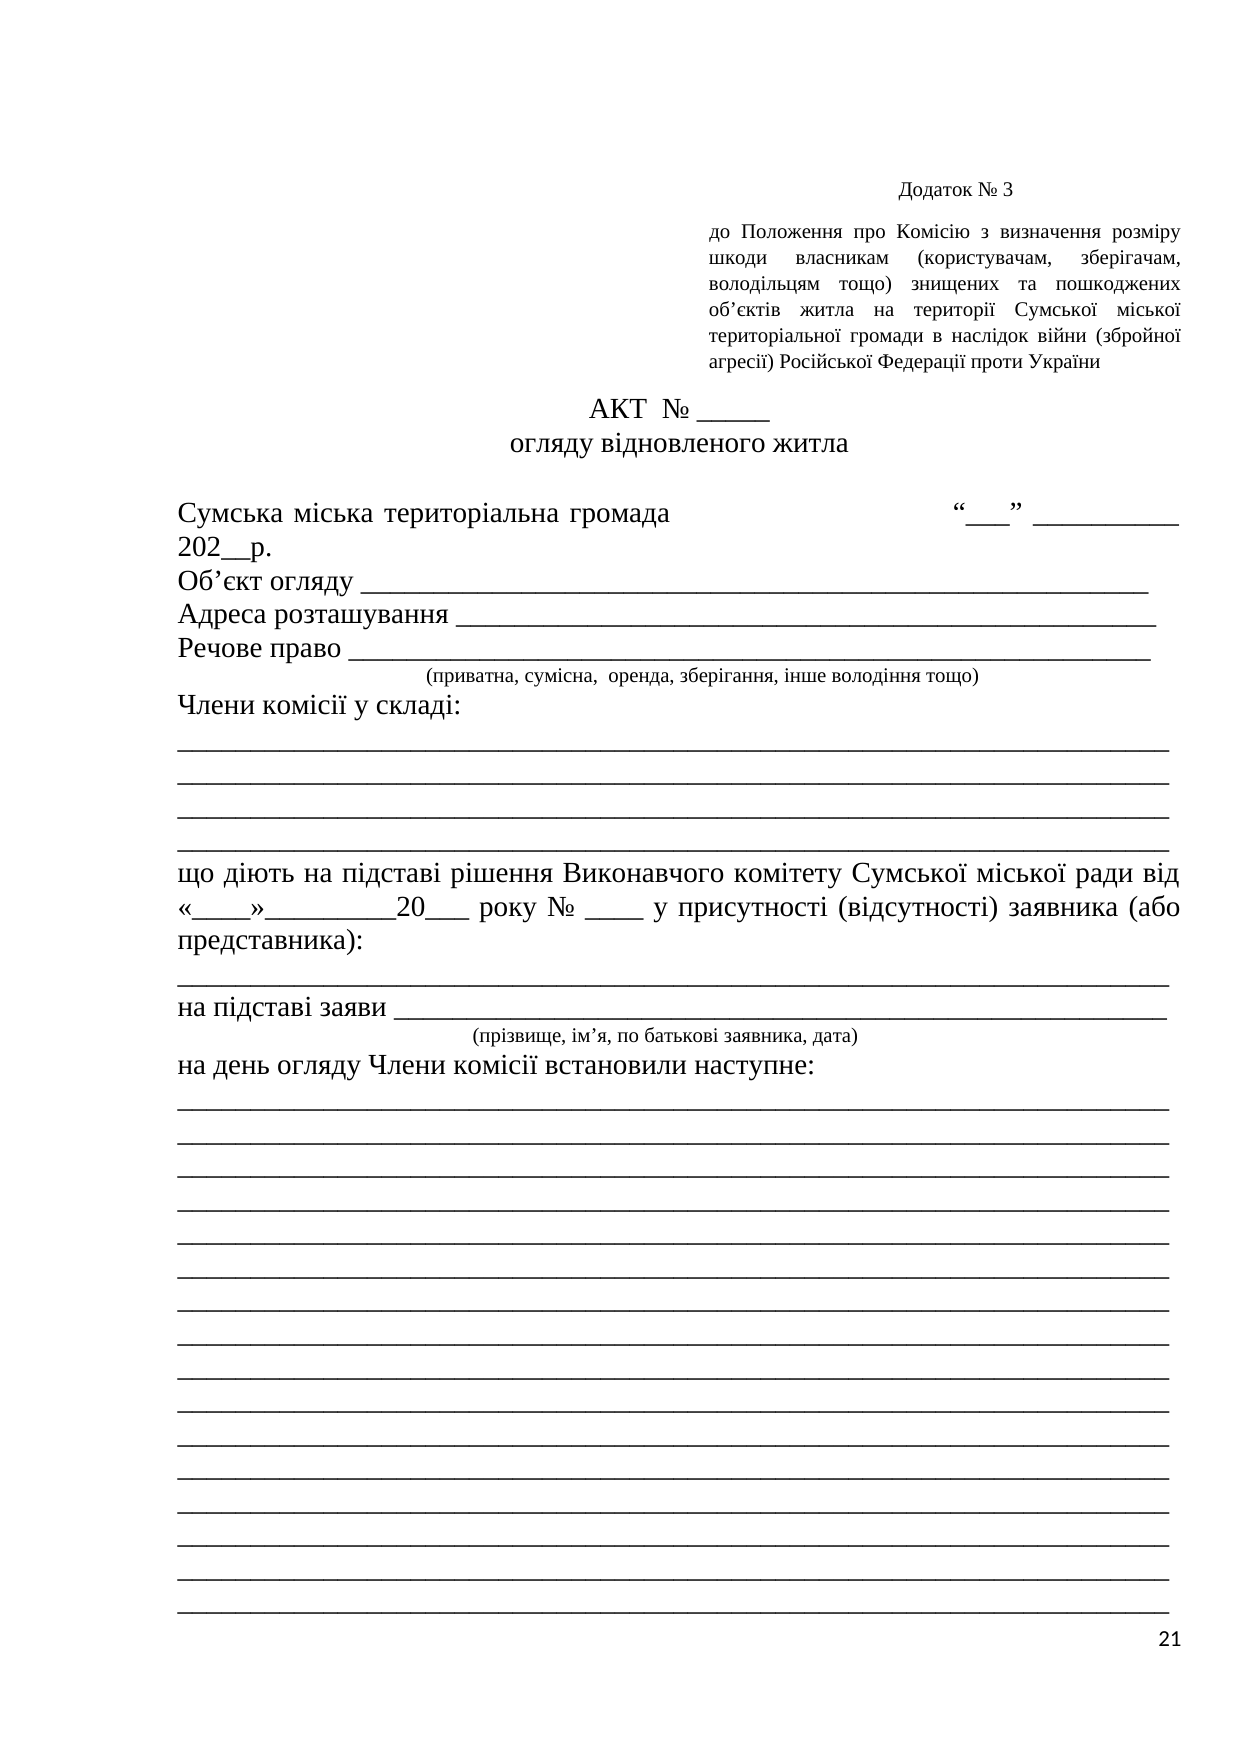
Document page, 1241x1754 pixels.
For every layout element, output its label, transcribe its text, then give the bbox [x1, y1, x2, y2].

text Речове право _______________________________________________________ [177, 630, 1181, 663]
text ____________________________________________________________________ [177, 822, 1181, 855]
text на день огляду Члени комісії встановили наступне: [177, 1047, 1181, 1080]
text АКТ № _____ [177, 392, 1181, 425]
text огляду відновленого житла [177, 425, 1181, 459]
text Об’єкт огляду ______________________________________________________ [177, 563, 1181, 596]
text Члени комісії у складі: [177, 687, 1181, 721]
text (приватна, сумісна, оренда, зберігання, інше володіння тощо) [177, 663, 1181, 687]
text ____________________________________________________________________ [177, 754, 1181, 788]
text Додаток № 3 [546, 177, 1181, 201]
text до Положення про Комісію з визначення розміру шкоди власникам (користувачам, зберігачам, володільцям тощо) знищених та пошкоджених об’єктів житла на території Сумської міської територіальної громади в наслідок війни (збройної агресії) Російської Федерації проти України [709, 219, 1181, 373]
text (прізвище, ім’я, по батькові заявника, дата) [177, 1023, 1181, 1047]
text що діють на підставі рішення Виконавчого комітету Сумської міської ради від «____»_________20___ року № ____ у присутності (відсутності) заявника (або представника): [177, 855, 1181, 956]
text на підставі заяви _____________________________________________________ [177, 989, 1181, 1023]
text ____________________________________________________________________ [177, 721, 1181, 754]
text ________________________________________________________________________________________________________________________________________________________________________________________________________________________________________________________________________________________________________________________________________________________________________________________________________________________________________________________________________________________________________________________________________________________________________________________________________________________________________________________________________________________________________________________________________________________________________________________________________________________________________________________________________________________________________________________________________________________________________________________________________________________________________________________________________________________________________________________________ [177, 1080, 1181, 1617]
text Адреса розташування ________________________________________________ [177, 596, 1181, 630]
text Сумська міська територіальна громада “___” __________ 202__р. [177, 496, 1181, 563]
text ____________________________________________________________________ [177, 788, 1181, 822]
text ____________________________________________________________________ [177, 956, 1181, 989]
